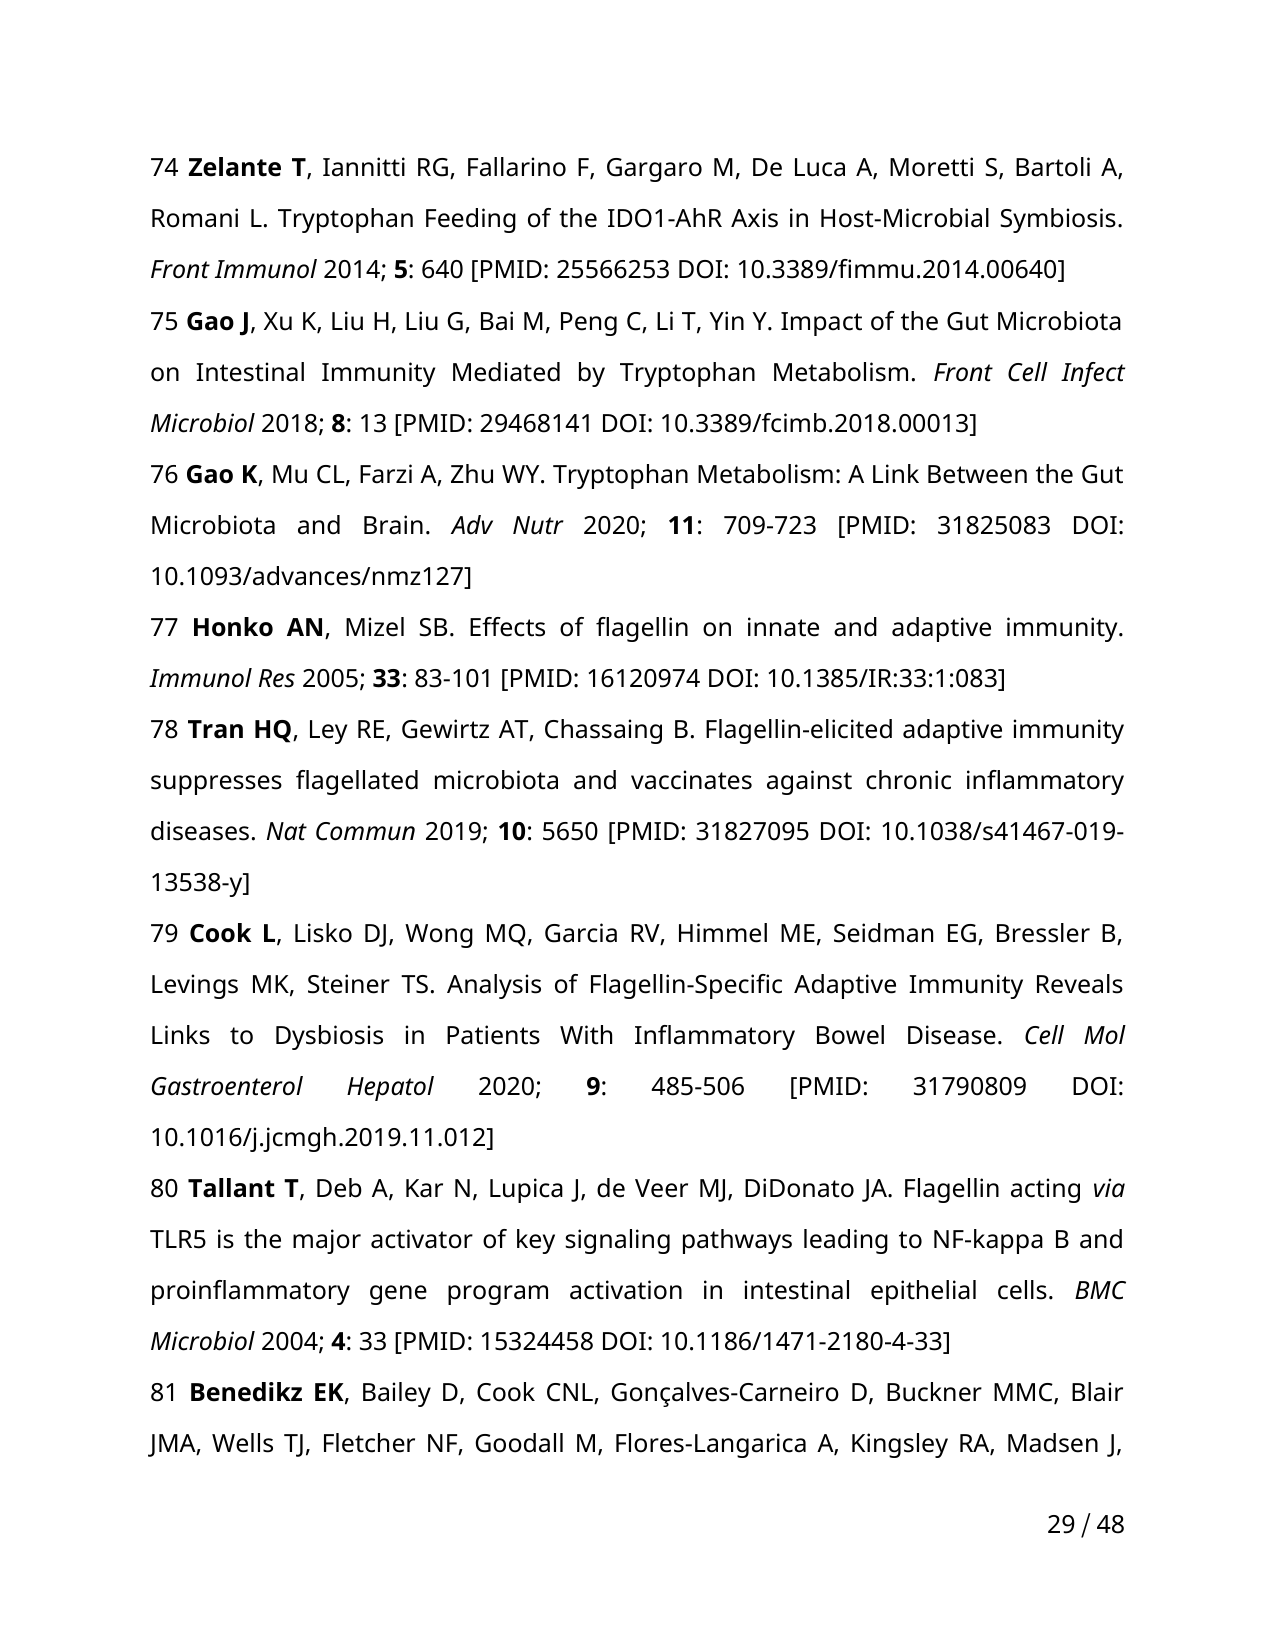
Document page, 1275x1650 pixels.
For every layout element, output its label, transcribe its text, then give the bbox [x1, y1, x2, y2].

text 75 Gao J, Xu K, Liu H, Liu G, Bai M, Peng C, Li T, Yin Y. Impact of the Gut Microbiota on Intestinal Immunity Mediated by Tryptophan Metabolism. Front Cell Infect Microbiol 2018; 8: 13 [PMID: 29468141 DOI: 10.3389/fcimb.2018.00013] [150, 303, 1125, 439]
text 79 Cook L, Lisko DJ, Wong MQ, Garcia RV, Himmel ME, Seidman EG, Bressler B, Levings MK, Steiner TS. Analysis of Flagellin-Specific Adaptive Immunity Reveals Links to Dysbiosis in Patients With Inflammatory Bowel Disease. Cell Mol Gastroenterol Hepatol 2020; 9: 485-506 [PMID: 31790809 DOI: 10.1016/j.jcmgh.2019.11.012] [150, 916, 1125, 1154]
text 74 Zelante T, Iannitti RG, Fallarino F, Gargaro M, De Luca A, Moretti S, Bartoli A, Romani L. Tryptophan Feeding of the IDO1-AhR Axis in Host-Microbial Symbiosis. Front Immunol 2014; 5: 640 [PMID: 25566253 DOI: 10.3389/fimmu.2014.00640] [150, 150, 1125, 286]
text 78 Tran HQ, Ley RE, Gewirtz AT, Chassaing B. Flagellin-elicited adaptive immunity suppresses flagellated microbiota and vaccinates against chronic inflammatory diseases. Nat Commun 2019; 10: 5650 [PMID: 31827095 DOI: 10.1038/s41467-019-13538-y] [150, 711, 1125, 899]
text 77 Honko AN, Mizel SB. Effects of flagellin on innate and adaptive immunity. Immunol Res 2005; 33: 83-101 [PMID: 16120974 DOI: 10.1385/IR:33:1:083] [150, 609, 1125, 694]
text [150, 1375, 1125, 1460]
text 76 Gao K, Mu CL, Farzi A, Zhu WY. Tryptophan Metabolism: A Link Between the Gut Microbiota and Brain. Adv Nutr 2020; 11: 709-723 [PMID: 31825083 DOI: 10.1093/advances/nmz127] [150, 456, 1125, 592]
text 80 Tallant T, Deb A, Kar N, Lupica J, de Veer MJ, DiDonato JA. Flagellin acting via TLR5 is the major activator of key signaling pathways leading to NF-kappa B and proinflammatory gene program activation in intestinal epithelial cells. BMC Microbiol 2004; 4: 33 [PMID: 15324458 DOI: 10.1186/1471-2180-4-33] [150, 1171, 1125, 1358]
